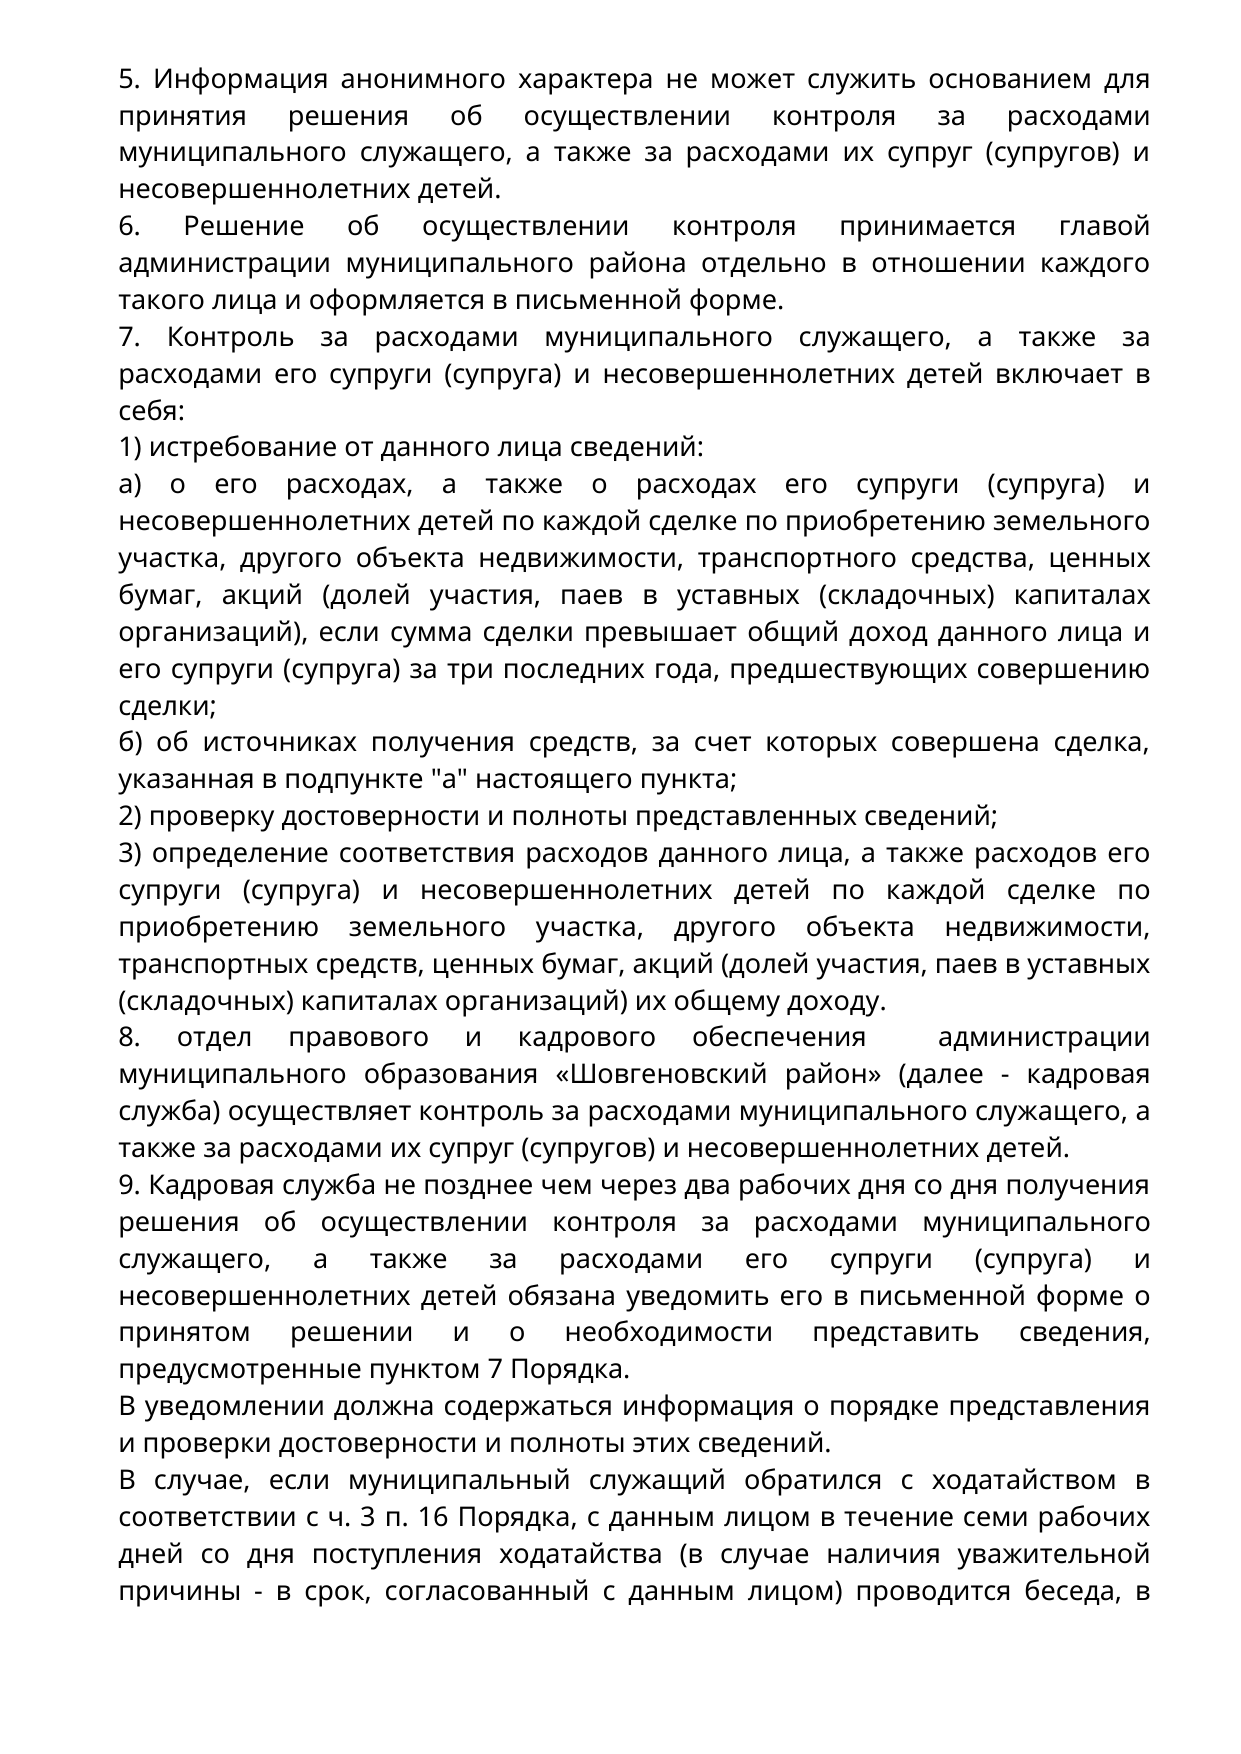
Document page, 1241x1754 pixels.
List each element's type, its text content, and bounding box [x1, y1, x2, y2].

text а) о его расходах, а также о расходах его супруги (супруга) и несовершеннолетних детей по каждой сделке по приобретению земельного участка, другого объекта недвижимости, транспортного средства, ценных бумаг, акций (долей участия, паев в уставных (складочных) капиталах организаций), если сумма сделки превышает общий доход данного лица и его супруги (супруга) за три последних года, предшествующих совершению сделки; [118, 465, 1152, 723]
text 6. Решение об осуществлении контроля принимается главой администрации муниципального района отдельно в отношении каждого такого лица и оформляется в письменной форме. [118, 207, 1152, 317]
text 9. Кадровая служба не позднее чем через два рабочих дня со дня получения решения об осуществлении контроля за расходами муниципального служащего, а также за расходами его супруги (супруга) и несовершеннолетних детей обязана уведомить его в письменной форме о принятом решении и о необходимости представить сведения, предусмотренные пунктом 7 Порядка. [118, 1165, 1152, 1387]
text 2) проверку достоверности и полноты представленных сведений; [118, 797, 1152, 833]
text 1) истребование от данного лица сведений: [118, 428, 1152, 465]
text В уведомлении должна содержаться информация о порядке представления и проверки достоверности и полноты этих сведений. [118, 1387, 1152, 1460]
text б) об источниках получения средств, за счет которых совершена сделка, указанная в подпункте "а" настоящего пункта; [118, 723, 1152, 797]
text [118, 1460, 1152, 1608]
text 5. Информация анонимного характера не может служить основанием для принятия решения об осуществлении контроля за расходами муниципального служащего, а также за расходами их супруг (супругов) и несовершеннолетних детей. [118, 59, 1152, 207]
text 8. отдел правового и кадрового обеспечения администрации муниципального образования «Шовгеновский район» (далее - кадровая служба) осуществляет контроль за расходами муниципального служащего, а также за расходами их супруг (супругов) и несовершеннолетних детей. [118, 1018, 1152, 1165]
text 3) определение соответствия расходов данного лица, а также расходов его супруги (супруга) и несовершеннолетних детей по каждой сделке по приобретению земельного участка, другого объекта недвижимости, транспортных средств, ценных бумаг, акций (долей участия, паев в уставных (складочных) капиталах организаций) их общему доходу. [118, 833, 1152, 1018]
text 7. Контроль за расходами муниципального служащего, а также за расходами его супруги (супруга) и несовершеннолетних детей включает в себя: [118, 317, 1152, 428]
